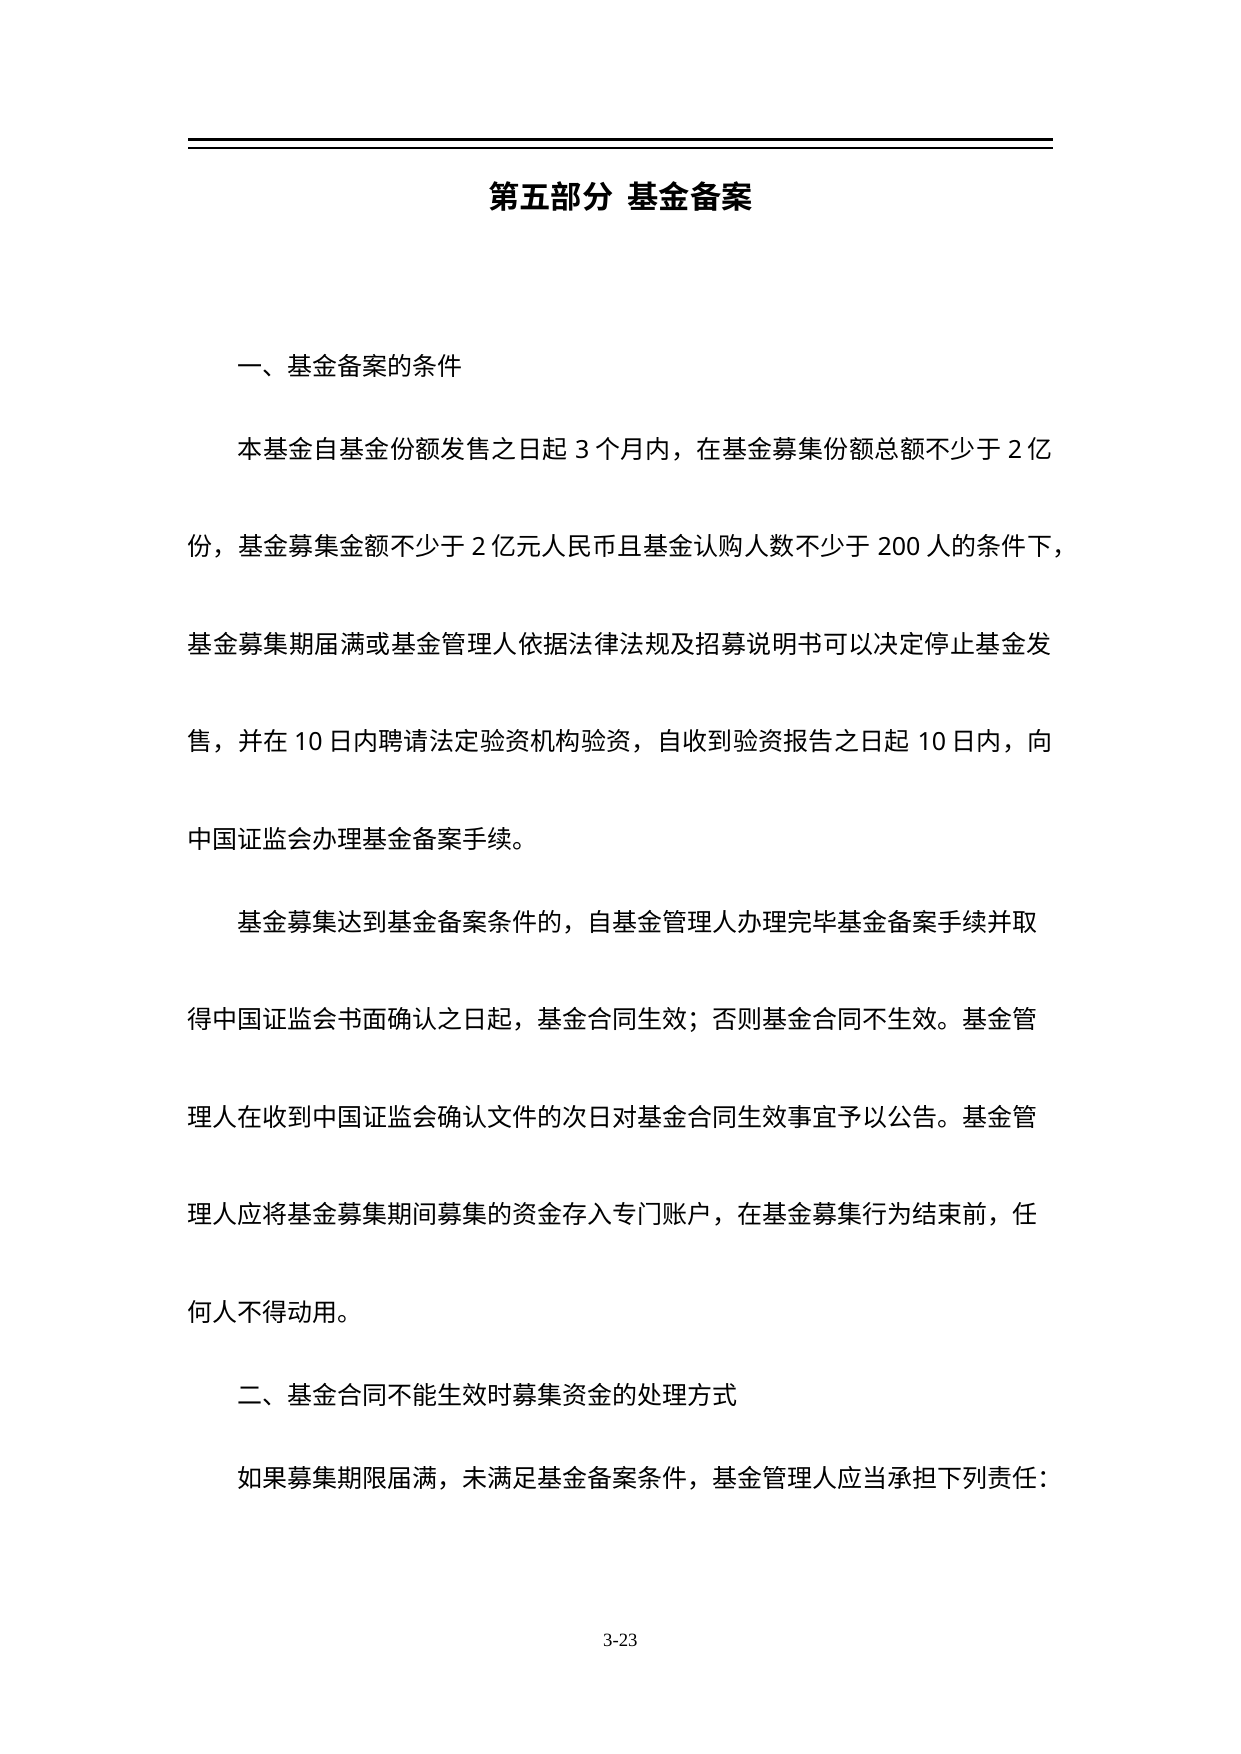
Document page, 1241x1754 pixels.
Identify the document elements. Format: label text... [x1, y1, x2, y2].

text 如果募集期限届满，未满足基金备案条件，基金管理人应当承担下列责任： [187, 1444, 1053, 1509]
text 一、基金备案的条件 [187, 332, 1053, 397]
text 基金募集达到基金备案条件的，自基金管理人办理完毕基金备案手续并取得中国证监会书面确认之日起，基金合同生效；否则基金合同不生效。基金管理人在收到中国证监会确认文件的次日对基金合同生效事宜予以公告。基金管理人应将基金募集期间募集的资金存入专门账户，在基金募集行为结束前，任何人不得动用。 [187, 888, 1053, 1343]
text 本基金自基金份额发售之日起 3个月内，在基金募集份额总额不少于2亿份，基金募集金额不少于2亿元人民币且基金认购人数不少于 200人的条件下，基金募集期届满或基金管理人依据法律法规及招募说明书可以决定停止基金发售，并在10日内聘请法定验资机构验资，自收到验资报告之日起 10日内，向中国证监会办理基金备案手续。 [187, 415, 1053, 870]
text 第五部分 基金备案 [187, 162, 1053, 227]
text 二、基金合同不能生效时募集资金的处理方式 [187, 1361, 1053, 1426]
